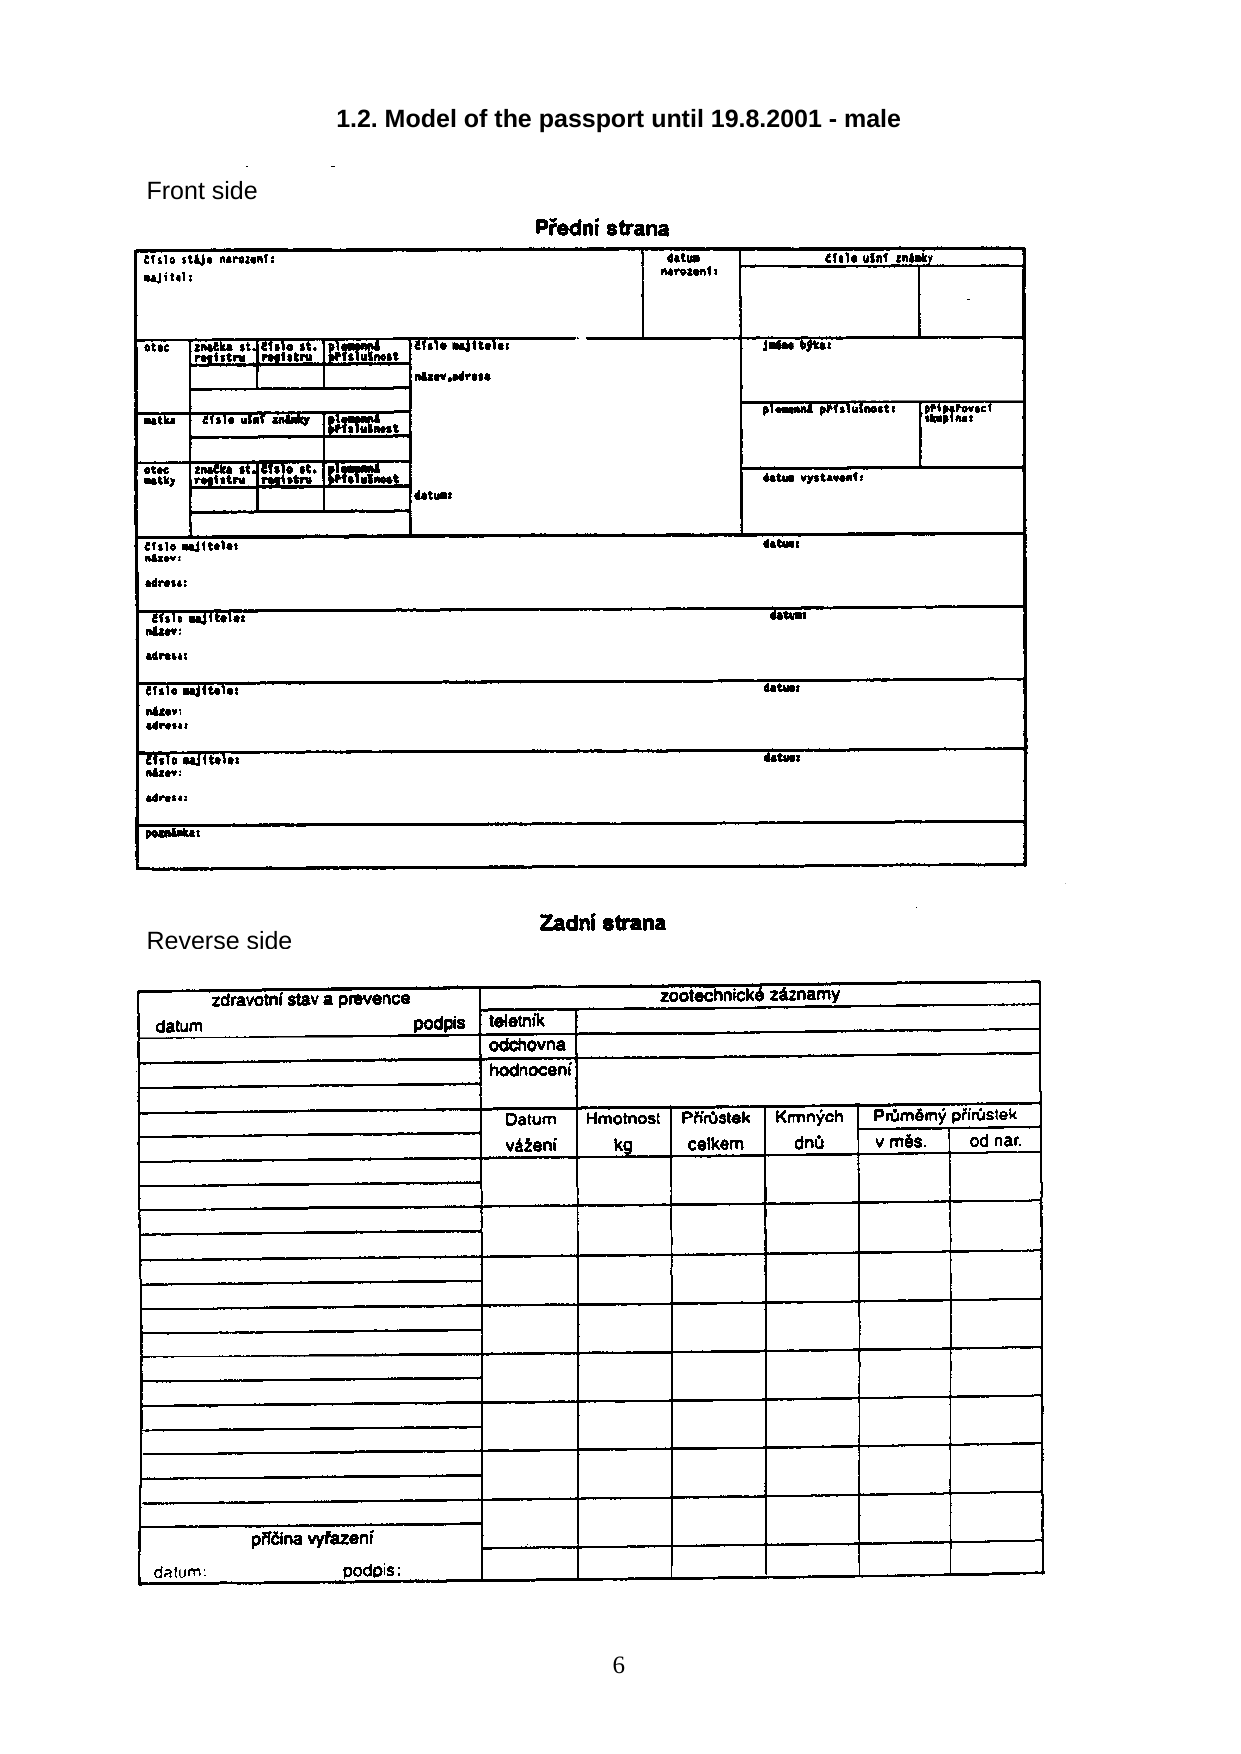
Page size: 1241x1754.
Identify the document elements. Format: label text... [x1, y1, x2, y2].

subtitle 1.2. Model of the passport until 19.8.2001 - male [112, 104, 1125, 132]
picture [112, 161, 1066, 1596]
